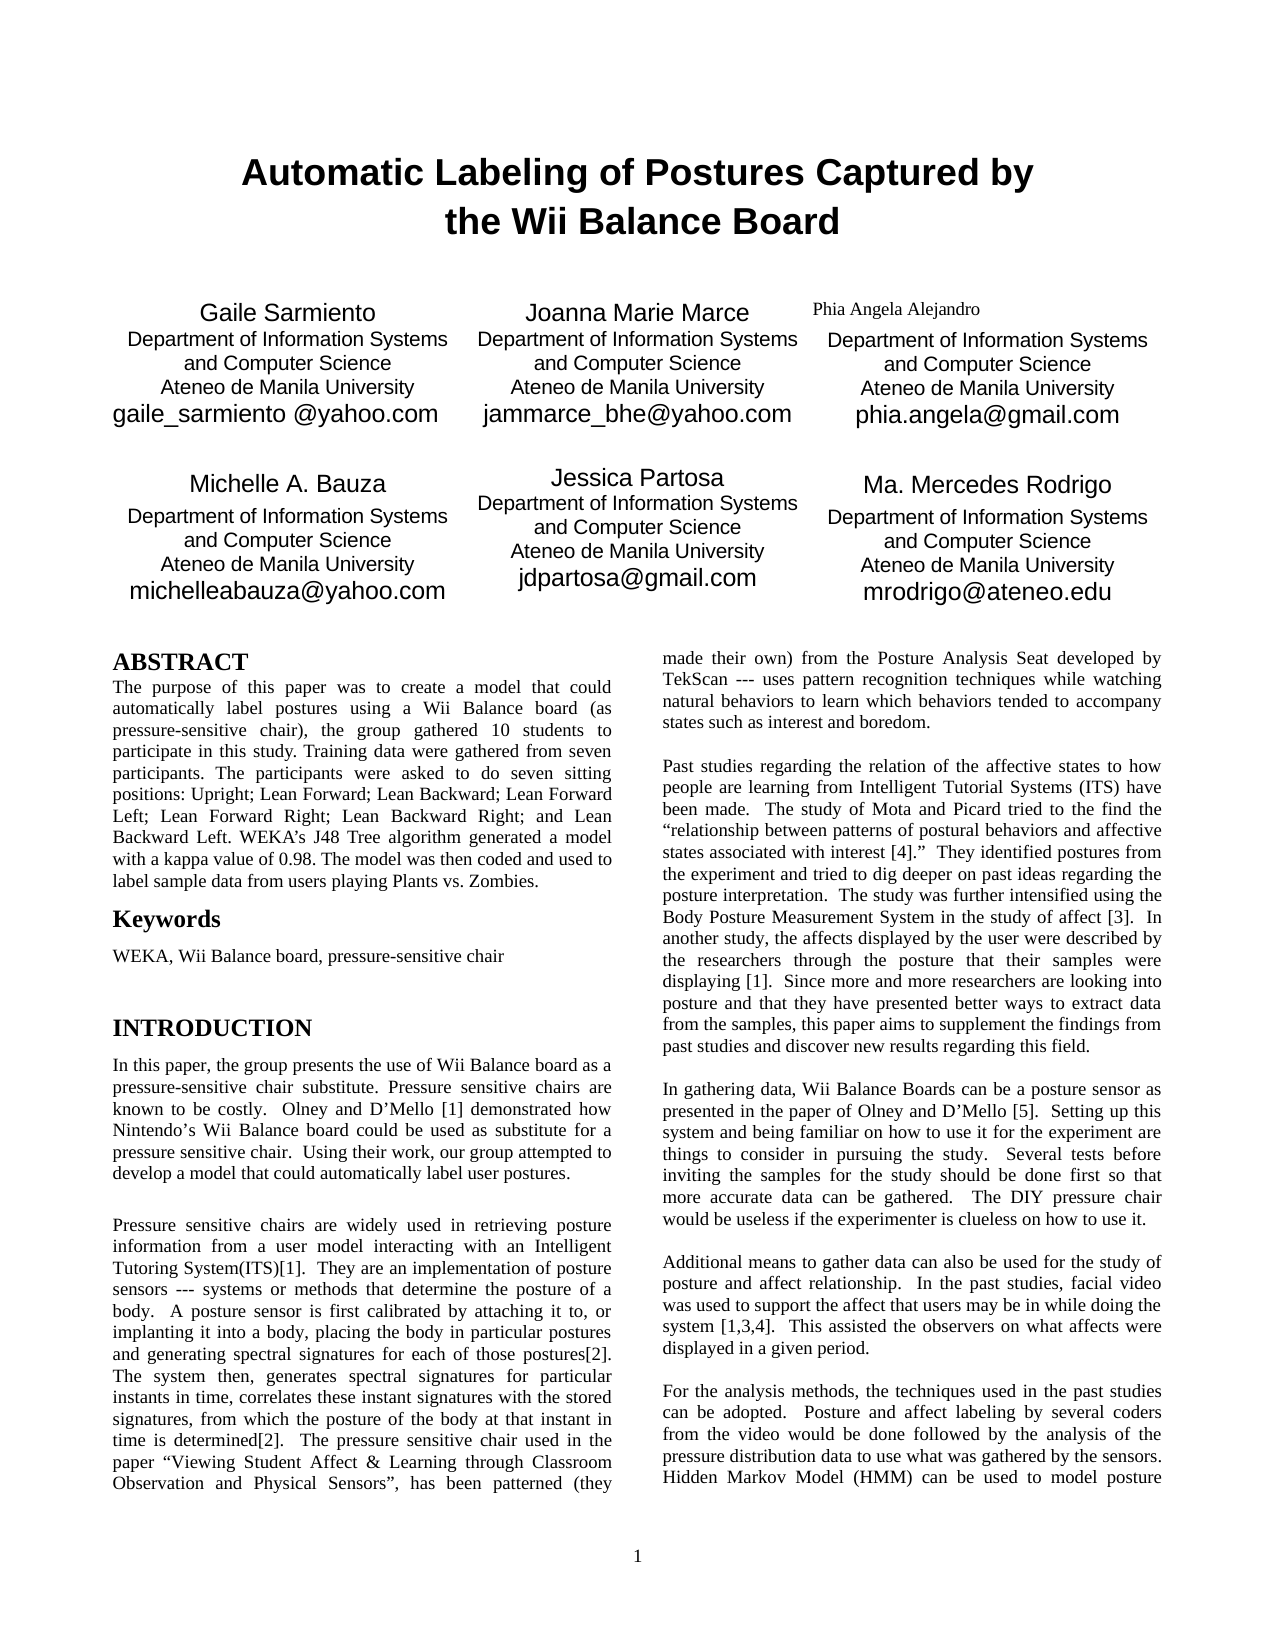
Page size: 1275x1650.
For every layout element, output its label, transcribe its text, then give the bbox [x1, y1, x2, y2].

list Keywords [112, 904, 613, 932]
text Ateneo de Manila University [112, 552, 462, 576]
text Ateneo de Manila University [812, 553, 1162, 577]
title the Wii Balance Board [112, 199, 1162, 242]
text Department of Information Systems and Computer Science [812, 505, 1162, 553]
text Ateneo de Manila University [462, 375, 812, 399]
text INTRODUCTION [112, 1013, 613, 1042]
text In this paper, the group presents the use of Wii Balance board as a pressure-sensitive chair substitute. Pressure sensitive chairsare known to be costly. Olney and D’Mello [1] demonstrated how Nintendo’s Wii Balance board could be used as substitute for a pressure sensitive chair. Using their work, our group attempted to develop a model that could automatically label user postures. [112, 1054, 613, 1184]
text mrodrigo@ateneo.edu [812, 577, 1162, 606]
text ABSTRACT [112, 647, 613, 676]
text Jessica Partosa [462, 462, 812, 491]
text Joanna Marie Marce [462, 298, 812, 327]
text Ateneo de Manila University [112, 375, 462, 399]
text Past studies regarding the relation of the affective states to how people are learning from Intelligent Tutorial Systems (ITS) have been made. The study of Mota and Picard tried to the find the “relationship between patterns of postural behaviors and affective states associated with interest [4].” They identified postures from the experiment and tried to dig deeper on past ideas regarding the posture interpretation. The study was further intensified using the Body Posture Measurement System in the study of affect [3]. In another study, the affects displayed by the user were described by the researchers through the posture that their samples were displaying [1]. Since more and more researchers are looking into posture and that they have presented better ways to extract data from the samples, this paper aims to supplement the findings from past studies and discover new results regarding this field. [662, 754, 1162, 1056]
text michelleabauza@yahoo.com [112, 576, 462, 604]
text phia.angela@gmail.com [812, 400, 1162, 429]
text Ateneo de Manila University [462, 539, 812, 563]
text In gathering data, Wii Balance Boards can be a posture sensor as presented in the paper of Olney and D’Mello [5]. Setting up this system and being familiar on how to use it for the experiment are things to consider in pursuing the study. Several tests before inviting the samples for the study should be done first so that more accurate data can be gathered. The DIY pressure chair would be useless if the experimenter is clueless on how to use it. [662, 1078, 1162, 1229]
text Department of Information Systems and Computer Science [112, 327, 462, 375]
text jammarce_bhe@yahoo.com [462, 399, 812, 427]
text Department of Information Systems and Computer Science [462, 491, 812, 539]
text Additional means to gather data can also be used for the study of posture and affect relationship. In the past studies, facial video was used to support the affect that users may be in while doing the system [1,3,4]. This assisted the observers on what affects were displayed in a given period. [662, 1251, 1162, 1358]
text gaile_sarmiento @yahoo.com [112, 399, 462, 427]
text Gaile Sarmiento [112, 298, 462, 327]
text Ateneo de Manila University [812, 376, 1162, 400]
text Michelle A. Bauza [112, 469, 462, 497]
text jdpartosa@gmail.com Phia Angela Alejandro [462, 563, 812, 592]
text Department of Information Systems and Computer Science [462, 327, 812, 375]
text WEKA, Wii Balance board, pressure-sensitive chair [112, 945, 613, 966]
text Pressure sensitive chairs are widely used in retrieving posture information from a user model interacting with an Intelligent Tutoring System(ITS)[1]. They are an implementation of posture sensors --- systems or methods that determine the posture of a body. A posture sensor is first calibrated by attaching it to, or implanting it into a body, placing the body in particular postures and generating spectral signatures for each of those postures[2]. The system then, generates spectral signatures for particular instants in time, correlates these instant signatures with the stored signatures, from which the posture of the body at that instant in time is determined[2]. The pressure sensitive chair used in the paper “Viewing Student Affect & Learning through Classroom Observation and Physical Sensors”, has been patterned (they made their own) from the Posture Analysis Seat developed by TekScan --- uses pattern recognition techniques while watching natural behaviors to learn which behaviors tended to accompany states such as interest and boredom. [112, 1213, 613, 1494]
text Department of Information Systems and Computer Science [812, 328, 1162, 376]
text Department of Information Systems and Computer Science [112, 504, 462, 552]
text Ma. Mercedes Rodrigo [812, 470, 1162, 499]
list The purpose of this paper was to create a model that could automatically label postures using a Wii Balance board (as pressure-sensitive chair), the group gathered 10 students to participate in this study. Training data were gathered from seven participants. The participants were asked to do seven sitting positions: Upright; Lean Forward; Lean Backward; Lean Forward Left; Lean Forward Right; Lean Backward Right; and Lean Backward Left. WEKA’s J48 Tree algorithm generated a model with a kappa value of 0.98. The model was then coded and used to label sample data from users playing Plants vs. Zombies. [112, 676, 613, 891]
title Automatic Labeling of Postures Captured by [112, 150, 1162, 193]
